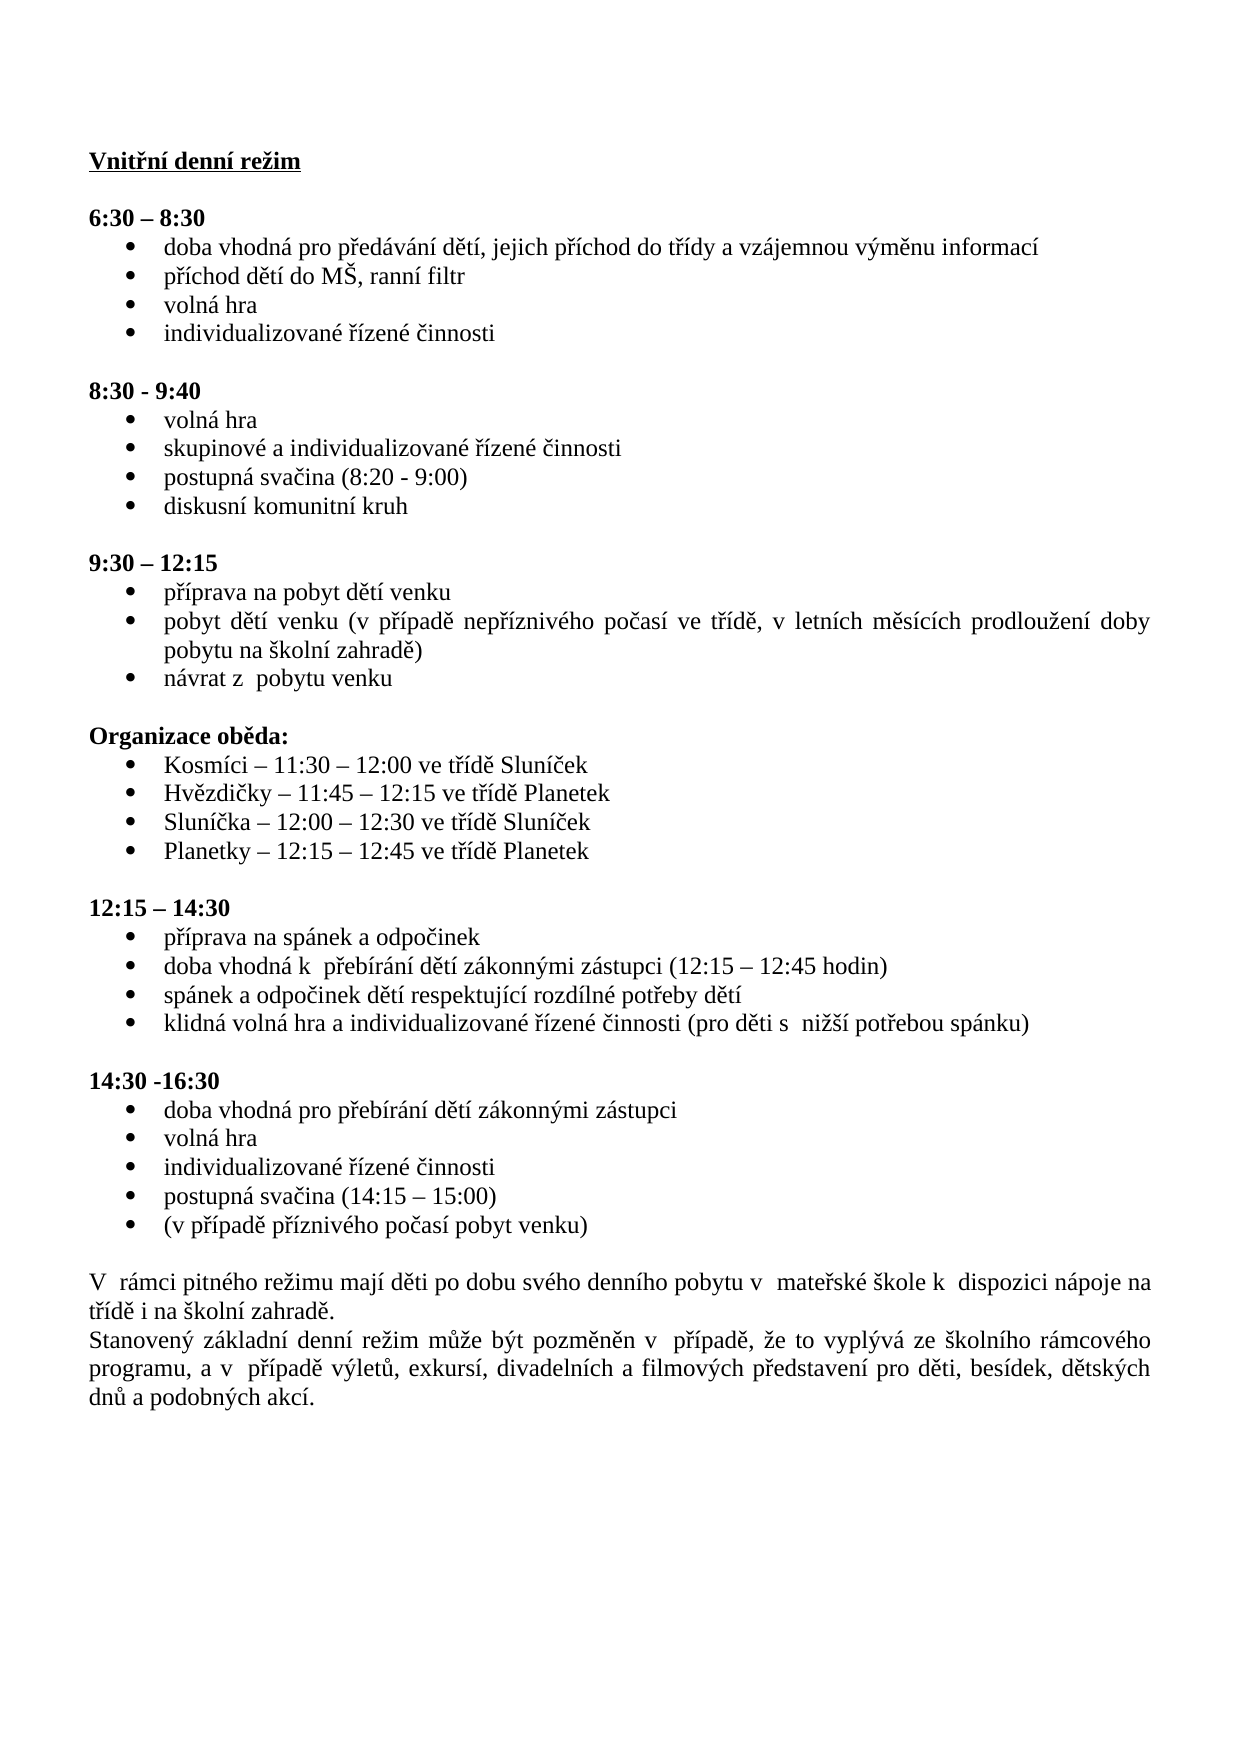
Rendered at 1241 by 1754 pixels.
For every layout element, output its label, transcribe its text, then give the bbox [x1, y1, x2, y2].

text Vnitřní denní režim [88, 146, 1152, 175]
list Kosmíci – 11:30 – 12:00 ve třídě Sluníček [126, 750, 1152, 778]
list volná hra [126, 1123, 1152, 1152]
text 9:30 – 12:15 [88, 548, 1152, 577]
list Hvězdičky – 11:45 – 12:15 ve třídě Planetek [126, 778, 1152, 807]
text Stanovený základní denní režim může být pozměněn v případě, že to vyplývá ze školního rámcového programu, a v případě výletů, exkursí, divadelních a filmových představení pro děti, besídek, dětských dnů a podobných akcí. [88, 1325, 1152, 1411]
list volná hra [126, 290, 1152, 318]
list skupinové a individualizované řízené činnosti [126, 433, 1152, 462]
text 14:30 -16:30 [88, 1066, 1152, 1095]
list spánek a odpočinek dětí respektující rozdílné potřeby dětí [126, 980, 1152, 1008]
list postupná svačina (14:15 – 15:00) [126, 1181, 1152, 1210]
list doba vhodná pro předávání dětí, jejich příchod do třídy a vzájemnou výměnu informací [126, 232, 1152, 261]
list diskusní komunitní kruh [126, 491, 1152, 520]
list příprava na spánek a odpočinek [126, 922, 1152, 951]
text V rámci pitného režimu mají děti po dobu svého denního pobytu v mateřské škole k dispozici nápoje na třídě i na školní zahradě. [88, 1267, 1152, 1325]
list Planetky – 12:15 – 12:45 ve třídě Planetek [126, 836, 1152, 865]
text 12:15 – 14:30 [88, 893, 1152, 922]
list příchod dětí do MŠ, ranní filtr [126, 261, 1152, 290]
list doba vhodná k přebírání dětí zákonnými zástupci (12:15 – 12:45 hodin) [126, 951, 1152, 980]
list doba vhodná pro přebírání dětí zákonnými zástupci [126, 1095, 1152, 1123]
list pobyt dětí venku (v případě nepříznivého počasí ve třídě, v letních měsících prodloužení doby pobytu na školní zahradě) [126, 606, 1152, 663]
list (v případě příznivého počasí pobyt venku) [126, 1210, 1152, 1238]
list příprava na pobyt dětí venku [126, 577, 1152, 606]
list návrat z pobytu venku [126, 663, 1152, 692]
list individualizované řízené činnosti [126, 318, 1152, 347]
list klidná volná hra a individualizované řízené činnosti (pro děti s nižší potřebou spánku) [126, 1008, 1152, 1037]
list volná hra [126, 405, 1152, 433]
list postupná svačina (8:20 - 9:00) [126, 462, 1152, 491]
text 6:30 – 8:30 [88, 203, 1152, 232]
list Sluníčka – 12:00 – 12:30 ve třídě Sluníček [126, 807, 1152, 836]
list individualizované řízené činnosti [126, 1152, 1152, 1181]
text 8:30 - 9:40 [88, 376, 1152, 405]
text Organizace oběda: [88, 721, 1152, 750]
